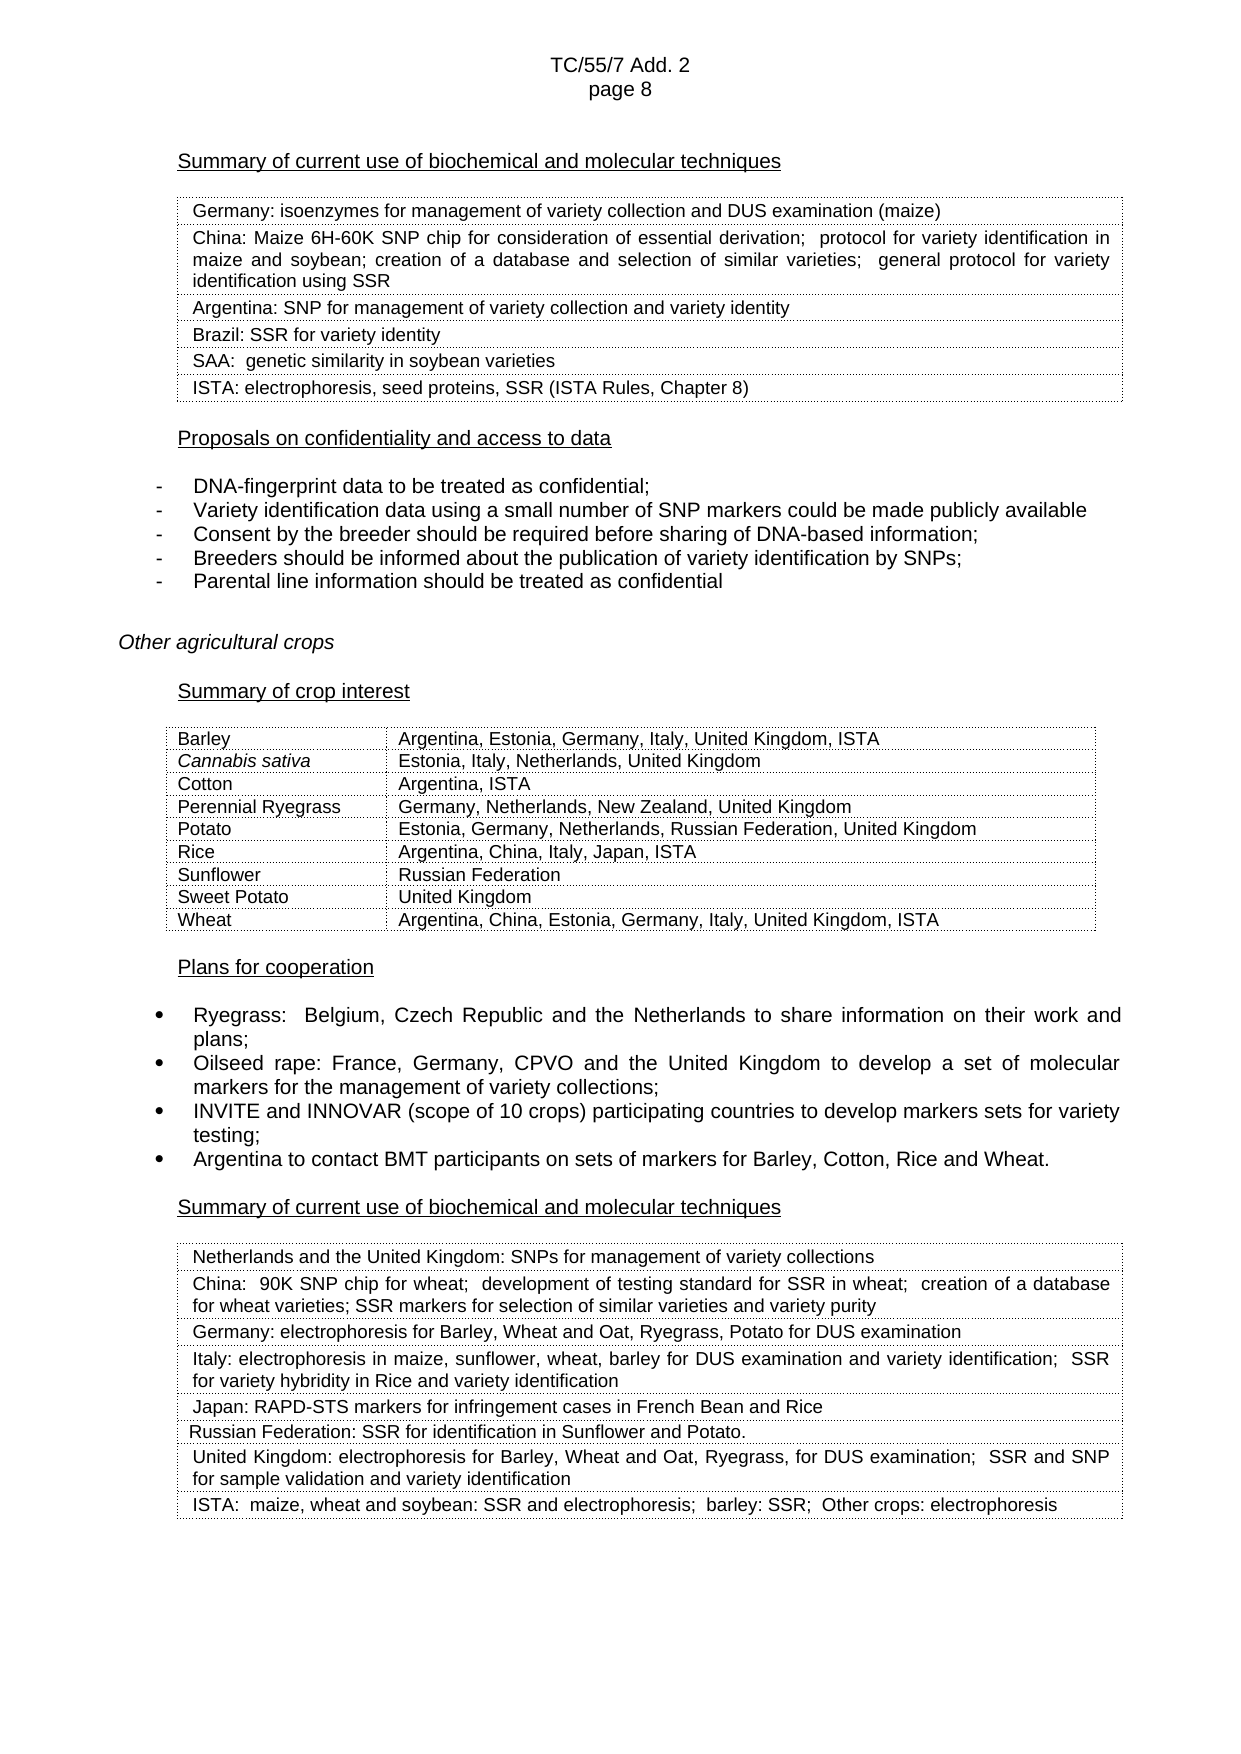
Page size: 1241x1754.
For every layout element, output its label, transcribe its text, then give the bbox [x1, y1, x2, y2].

text Summary of crop interest [177, 679, 1122, 703]
table_cell Argentina, ISTA [387, 772, 1096, 794]
list DNA-fingerprint data to be treated as confidential; [156, 473, 1122, 497]
table_cell Germany: electrophoresis for Barley, Wheat and Oat, Ryegrass, Potato for DUS examination [177, 1318, 1122, 1345]
table_cell Russian Federation [387, 862, 1096, 885]
list Consent by the breeder should be required before sharing of DNA-based information; [156, 521, 1122, 545]
table_cell Estonia, Italy, Netherlands, United Kingdom [387, 749, 1096, 772]
list Breeders should be informed about the publication of variety identification by SNPs; [156, 545, 1122, 569]
text Plans for cooperation [177, 955, 1122, 979]
table_cell Germany, Netherlands, New Zealand, United Kingdom [387, 795, 1096, 817]
table_cell United Kingdom [387, 885, 1096, 907]
table_cell Russian Federation: SSR for identification in Sunflower and Potato. [177, 1420, 1122, 1443]
table_cell Sweet Potato [166, 885, 387, 907]
table_cell Japan: RAPD-STS markers for infringement cases in French Bean and Rice [177, 1393, 1122, 1420]
table_cell Estonia, Germany, Netherlands, Russian Federation, United Kingdom [387, 817, 1096, 840]
text Other agricultural crops [118, 630, 1122, 654]
text Summary of current use of biochemical and molecular techniques [177, 149, 1122, 173]
table_cell Argentina, China, Italy, Japan, ISTA [387, 840, 1096, 862]
table_cell China: Maize 6H-60K SNP chip for consideration of essential derivation; protocol for variety identification in maize and soybean; creation of a database and selection of similar varieties; general protocol for variety identification using SSR [177, 224, 1122, 293]
table_cell United Kingdom: electrophoresis for Barley, Wheat and Oat, Ryegrass, for DUS examination; SSR and SNP for sample validation and variety identification [177, 1443, 1122, 1491]
list Variety identification data using a small number of SNP markers could be made publicly available [156, 497, 1122, 521]
table_cell ISTA: maize, wheat and soybean: SSR and electrophoresis; barley: SSR; Other crops: electrophoresis [177, 1491, 1122, 1518]
list Argentina to contact BMT participants on sets of markers for Barley, Cotton, Rice and Wheat. [156, 1147, 1122, 1171]
list Ryegrass: Belgium, Czech Republic and the Netherlands to share information on their work and plans; [156, 1003, 1122, 1051]
table_cell Rice [166, 840, 387, 862]
table_header Barley [166, 727, 387, 749]
table_header Argentina, Estonia, Germany, Italy, United Kingdom, ISTA [387, 727, 1096, 749]
text Proposals on confidentiality and access to data [177, 426, 1122, 449]
table_cell Italy: electrophoresis in maize, sunflower, wheat, barley for DUS examination and variety identification; SSR for variety hybridity in Rice and variety identification [177, 1345, 1122, 1393]
table_cell Brazil: SSR for variety identity [177, 320, 1122, 347]
table_cell SAA: genetic similarity in soybean varieties [177, 347, 1122, 374]
table_cell Argentina: SNP for management of variety collection and variety identity [177, 294, 1122, 320]
table_cell China: 90K SNP chip for wheat; development of testing standard for SSR in wheat; creation of a database for wheat varieties; SSR markers for selection of similar varieties and variety purity [177, 1270, 1122, 1318]
table_cell Potato [166, 817, 387, 840]
table_cell Wheat [166, 908, 387, 930]
table_cell ISTA: electrophoresis, seed proteins, SSR (ISTA Rules, Chapter 8) [177, 374, 1122, 401]
table_cell Argentina, China, Estonia, Germany, Italy, United Kingdom, ISTA [387, 908, 1096, 930]
text Summary of current use of biochemical and molecular techniques [177, 1195, 1122, 1219]
table_cell Cannabis sativa [166, 749, 387, 772]
table_cell Perennial Ryegrass [166, 795, 387, 817]
table_header Netherlands and the United Kingdom: SNPs for management of variety collections [177, 1243, 1122, 1270]
list INVITE and INNOVAR (scope of 10 crops) participating countries to develop markers sets for variety testing; [156, 1099, 1122, 1147]
list Oilseed rape: France, Germany, CPVO and the United Kingdom to develop a set of molecular markers for the management of variety collections; [156, 1051, 1122, 1099]
table_cell Sunflower [166, 862, 387, 885]
table_header Germany: isoenzymes for management of variety collection and DUS examination (maize) [177, 197, 1122, 224]
table_cell Cotton [166, 772, 387, 794]
list Parental line information should be treated as confidential [156, 569, 1122, 593]
